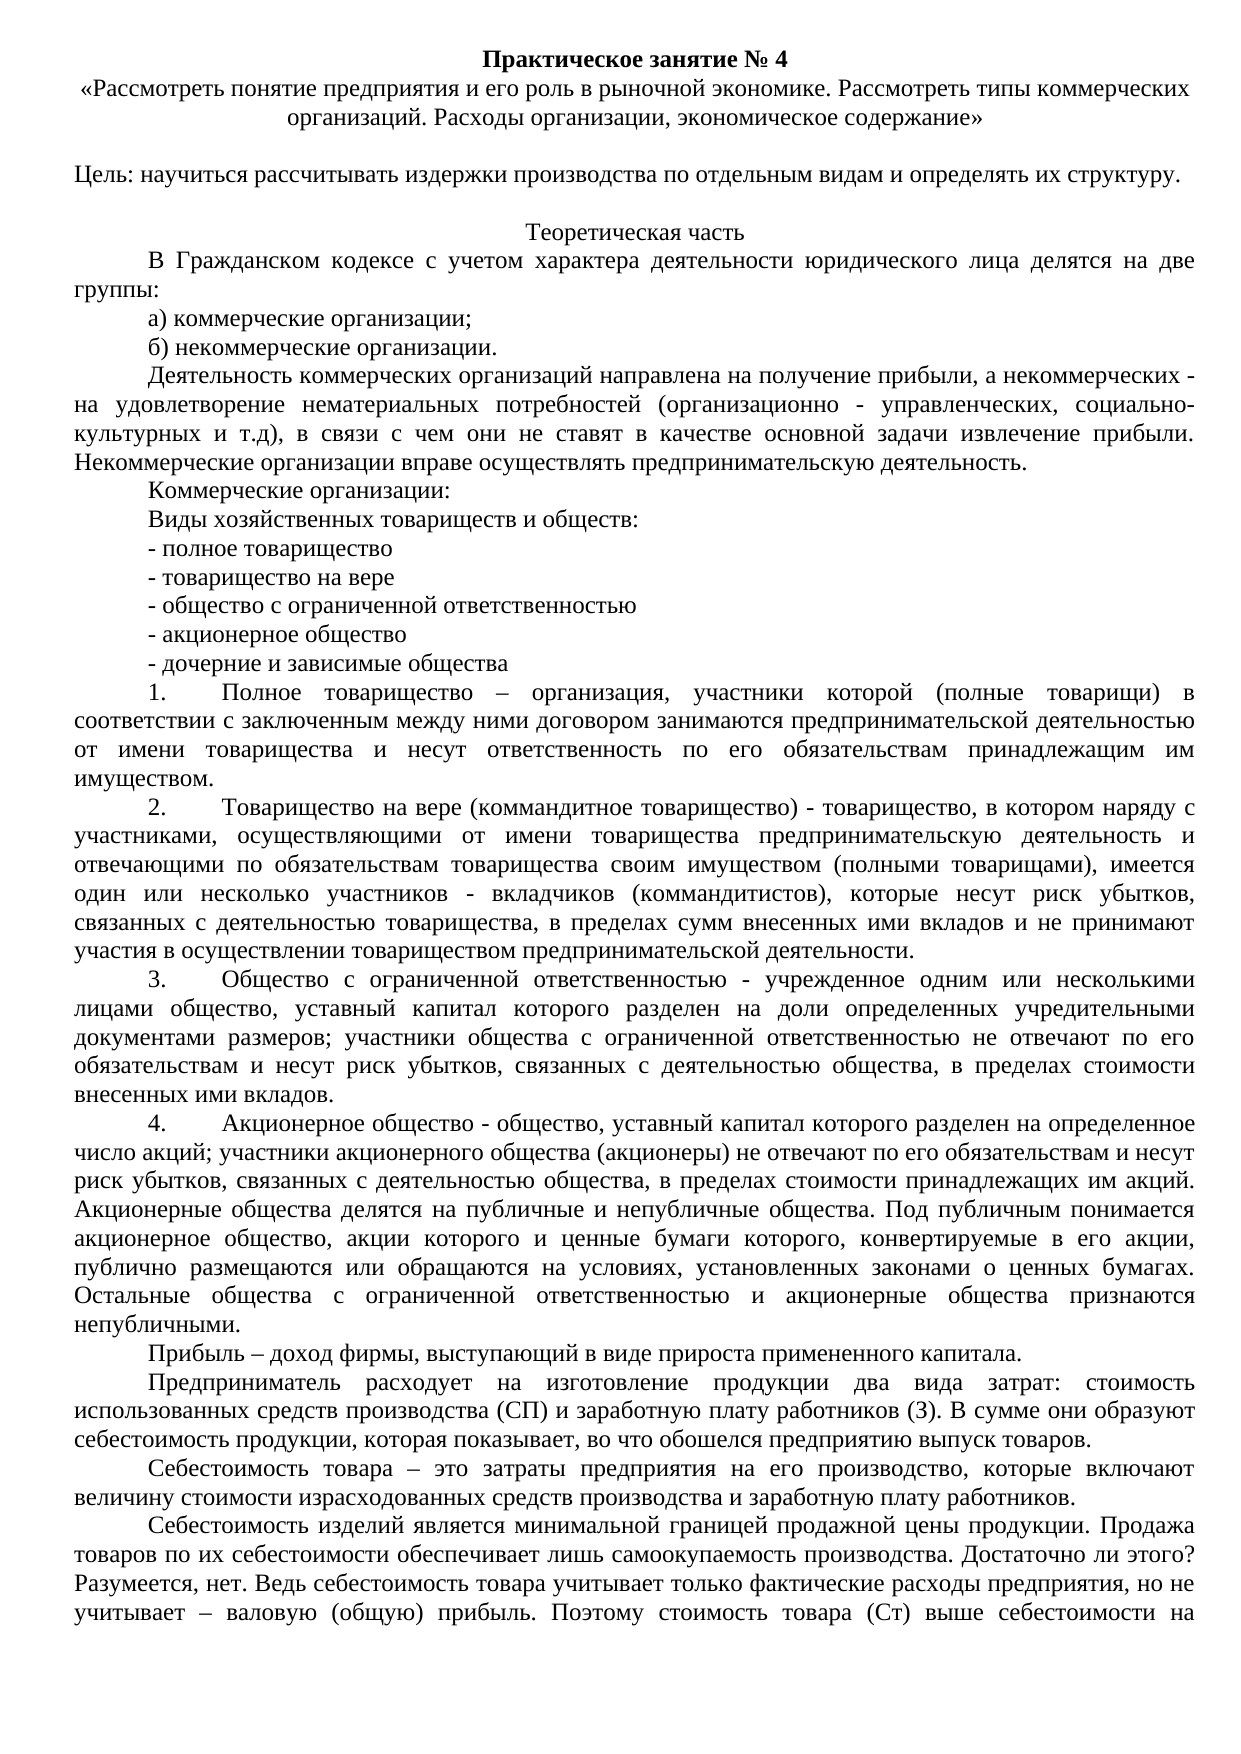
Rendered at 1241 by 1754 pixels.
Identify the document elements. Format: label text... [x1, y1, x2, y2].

text - дочерние и зависимые общества [74, 648, 1196, 677]
text - общество с ограниченной ответственностью [74, 591, 1196, 619]
text 2. Товарищество на вере (коммандитное товарищество) - товарищество, в котором наряду с участниками, осуществляющими от имени товарищества предпринимательскую деятельность и отвечающими по обязательствам товарищества своим имуществом (полными товарищами), имеется один или несколько участников - вкладчиков (коммандитистов), которые несут риск убытков, связанных с деятельностью товарищества, в пределах сумм внесенных ими вкладов и не принимают участия в осуществлении товариществом предпринимательской деятельности. [74, 792, 1196, 964]
text б) некоммерческие организации. [74, 332, 1196, 361]
subtitle Практическое занятие № 4 [74, 44, 1196, 73]
text - акционерное общество [74, 619, 1196, 648]
text 4. Акционерное общество - общество, уставный капитал которого разделен на определенное число акций; участники акционерного общества (акционеры) не отвечают по его обязательствам и несут риск убытков, связанных с деятельностью общества, в пределах стоимости принадлежащих им акций. Акционерные общества делятся на публичные и непубличные общества. Под публичным понимается акционерное общество, акции которого и ценные бумаги которого, конвертируемые в его акции, публично размещаются или обращаются на условиях, установленных законами о ценных бумагах. Остальные общества с ограниченной ответственностью и акционерные общества признаются непубличными. [74, 1108, 1196, 1338]
text 3. Общество с ограниченной ответственностью - учрежденное одним или несколькими лицами общество, уставный капитал которого разделен на доли определенных учредительными документами размеров; участники общества с ограниченной ответственностью не отвечают по его обязательствам и несут риск убытков, связанных с деятельностью общества, в пределах стоимости внесенных ими вкладов. [74, 964, 1196, 1108]
text а) коммерческие организации; [74, 303, 1196, 332]
text Виды хозяйственных товариществ и обществ: [74, 504, 1196, 533]
text В Гражданском кодексе с учетом характера деятельности юридического лица делятся на две группы: [74, 246, 1196, 303]
text Деятельность коммерческих организаций направлена на получение прибыли, а некоммерческих - на удовлетворение нематериальных потребностей (организационно - управленческих, социально-культурных и т.д), в связи с чем они не ставят в качестве основной задачи извлечение прибыли. Некоммерческие организации вправе осуществлять предпринимательскую деятельность. [74, 361, 1196, 476]
text Прибыль – доход фирмы, выступающий в виде прироста примененного капитала. [74, 1338, 1196, 1367]
text Предприниматель расходует на изготовление продукции два вида затрат: стоимость использованных средств производства (СП) и заработную плату работников (З). В сумме они образуют себестоимость продукции, которая показывает, во что обошелся предприятию выпуск товаров. [74, 1367, 1196, 1453]
text - полное товарищество [74, 533, 1196, 562]
text Себестоимость товара – это затраты предприятия на его производство, которые включают величину стоимости израсходованных средств производства и заработную плату работников. [74, 1453, 1196, 1511]
text 1. Полное товарищество – организация, участники которой (полные товарищи) в соответствии с заключенным между ними договором занимаются предпринимательской деятельностью от имени товарищества и несут ответственность по его обязательствам принадлежащим им имуществом. [74, 677, 1196, 792]
text Цель: научиться рассчитывать издержки производства по отдельным видам и определять их структуру. [74, 159, 1196, 188]
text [74, 1511, 1196, 1626]
text - товарищество на вере [74, 562, 1196, 591]
text Теоретическая часть [74, 217, 1196, 246]
text Коммерческие организации: [74, 476, 1196, 504]
text «Рассмотреть понятие предприятия и его роль в рыночной экономике. Рассмотреть типы коммерческих организаций. Расходы организации, экономическое содержание» [74, 73, 1196, 131]
